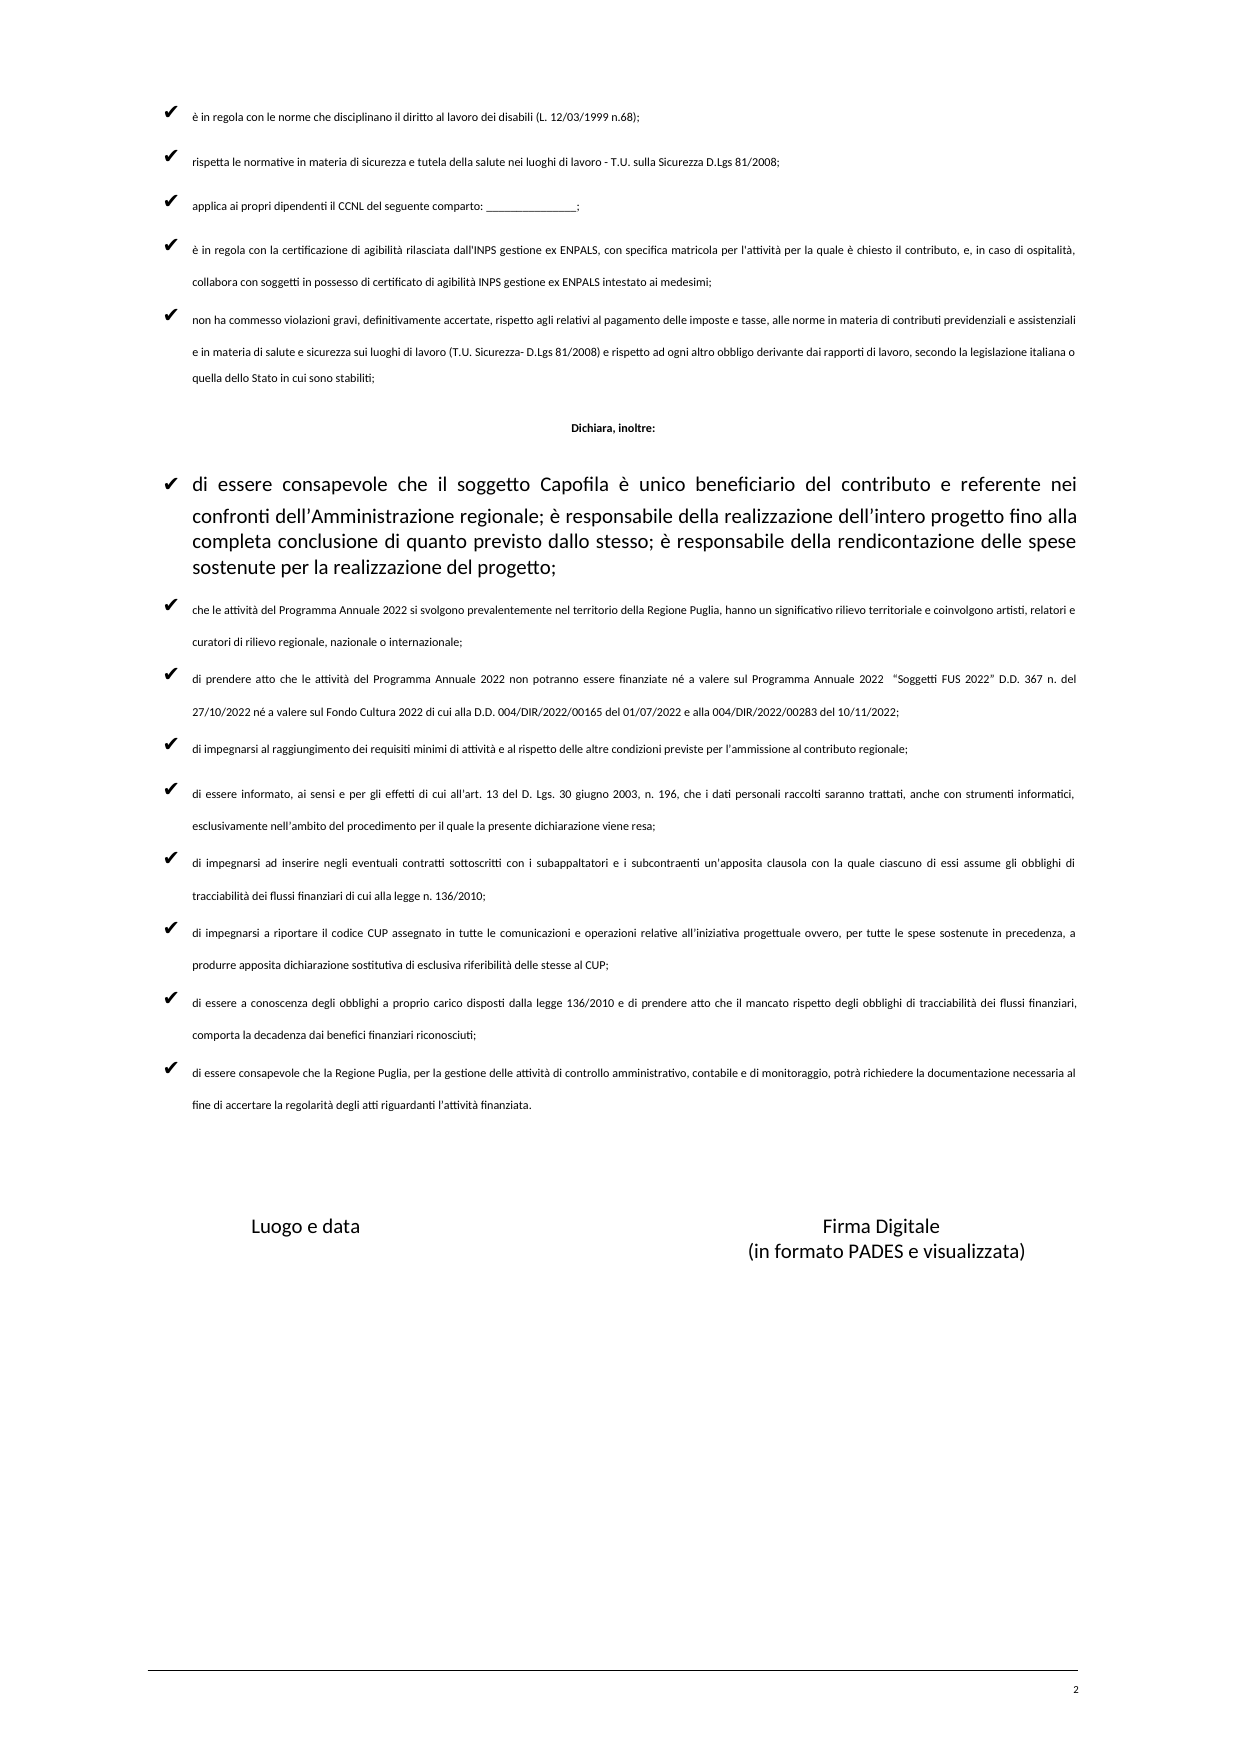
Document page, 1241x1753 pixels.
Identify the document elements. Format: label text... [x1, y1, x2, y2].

list rispetta le normative in materia di sicurezza e tutela della salute nei luoghi di lavoro - T.U. sulla Sicurezza D.Lgs 81/2008; [162, 133, 1079, 176]
list di essere consapevole che la Regione Puglia, per la gestione delle attività di controllo amministrativo, contabile e di monitoraggio, potrà richiedere la documentazione necessaria al fine di accertare la regolarità degli atti riguardanti l’attività finanziata. [162, 1044, 1079, 1112]
text Dichiara, inoltre: [148, 410, 1078, 436]
list applica ai propri dipendenti il CCNL del seguente comparto: _______________; [162, 177, 1079, 220]
list di prendere atto che le attività del Programma Annuale 2022 non potranno essere finanziate né a valere sul Programma Annuale 2022 “Soggetti FUS 2022” D.D. 367 n. del 27/10/2022 né a valere sul Fondo Cultura 2022 di cui alla D.D. 004/DIR/2022/00165 del 01/07/2022 e alla 004/DIR/2022/00283 del 10/11/2022; [162, 651, 1079, 719]
list è in regola con le norme che disciplinano il diritto al lavoro dei disabili (L. 12/03/1999 n.68); [162, 89, 1079, 131]
list di impegnarsi ad inserire negli eventuali contratti sottoscritti con i subappaltatori e i subcontraenti un’apposita clausola con la quale ciascuno di essi assume gli obblighi di tracciabilità dei flussi finanziari di cui alla legge n. 136/2010; [162, 835, 1079, 903]
list di impegnarsi a riportare il codice CUP assegnato in tutte le comunicazioni e operazioni relative all’iniziativa progettuale ovvero, per tutte le spese sostenute in precedenza, a produrre apposita dichiarazione sostitutiva di esclusiva riferibilità delle stesse al CUP; [162, 905, 1079, 973]
list di essere a conoscenza degli obblighi a proprio carico disposti dalla legge 136/2010 e di prendere atto che il mancato rispetto degli obblighi di tracciabilità dei flussi finanziari, comporta la decadenza dai benefici finanziari riconosciuti; [162, 974, 1079, 1043]
list che le attività del Programma Annuale 2022 si svolgono prevalentemente nel territorio della Regione Puglia, hanno un significativo rilievo territoriale e coinvolgono artisti, relatori e curatori di rilievo regionale, nazionale o internazionale; [162, 581, 1079, 649]
list è in regola con la certificazione di agibilità rilasciata dall'INPS gestione ex ENPALS, con specifica matricola per l'attività per la quale è chiesto il contributo, e, in caso di ospitalità, collabora con soggetti in possesso di certificato di agibilità INPS gestione ex ENPALS intestato ai medesimi; [162, 222, 1079, 290]
text (in formato PADES e visualizzata) [251, 1238, 1079, 1264]
list non ha commesso violazioni gravi, definitivamente accertate, rispetto agli relativi al pagamento delle imposte e tasse, alle norme in materia di contributi previdenziali e assistenziali e in materia di salute e sicurezza sui luoghi di lavoro (T.U. Sicurezza- D.Lgs 81/2008) e rispetto ad ogni altro obbligo derivante dai rapporti di lavoro, secondo la legislazione italiana o quella dello Stato in cui sono stabiliti; [162, 292, 1079, 385]
text Luogo e data Firma Digitale [251, 1213, 1078, 1238]
list di essere informato, ai sensi e per gli effetti di cui all’art. 13 del D. Lgs. 30 giugno 2003, n. 196, che i dati personali raccolti saranno trattati, anche con strumenti informatici, esclusivamente nell’ambito del procedimento per il quale la presente dichiarazione viene resa; [162, 765, 1079, 833]
list di impegnarsi al raggiungimento dei requisiti minimi di attività e al rispetto delle altre condizioni previste per l’ammissione al contributo regionale; [162, 721, 1079, 763]
list di essere consapevole che il soggetto Capofila è unico beneficiario del contributo e referente nei confronti dell’Amministrazione regionale; è responsabile della realizzazione dell’intero progetto fino alla completa conclusione di quanto previsto dallo stesso; è responsabile della rendicontazione delle spese sostenute per la realizzazione del progetto; [162, 461, 1079, 579]
